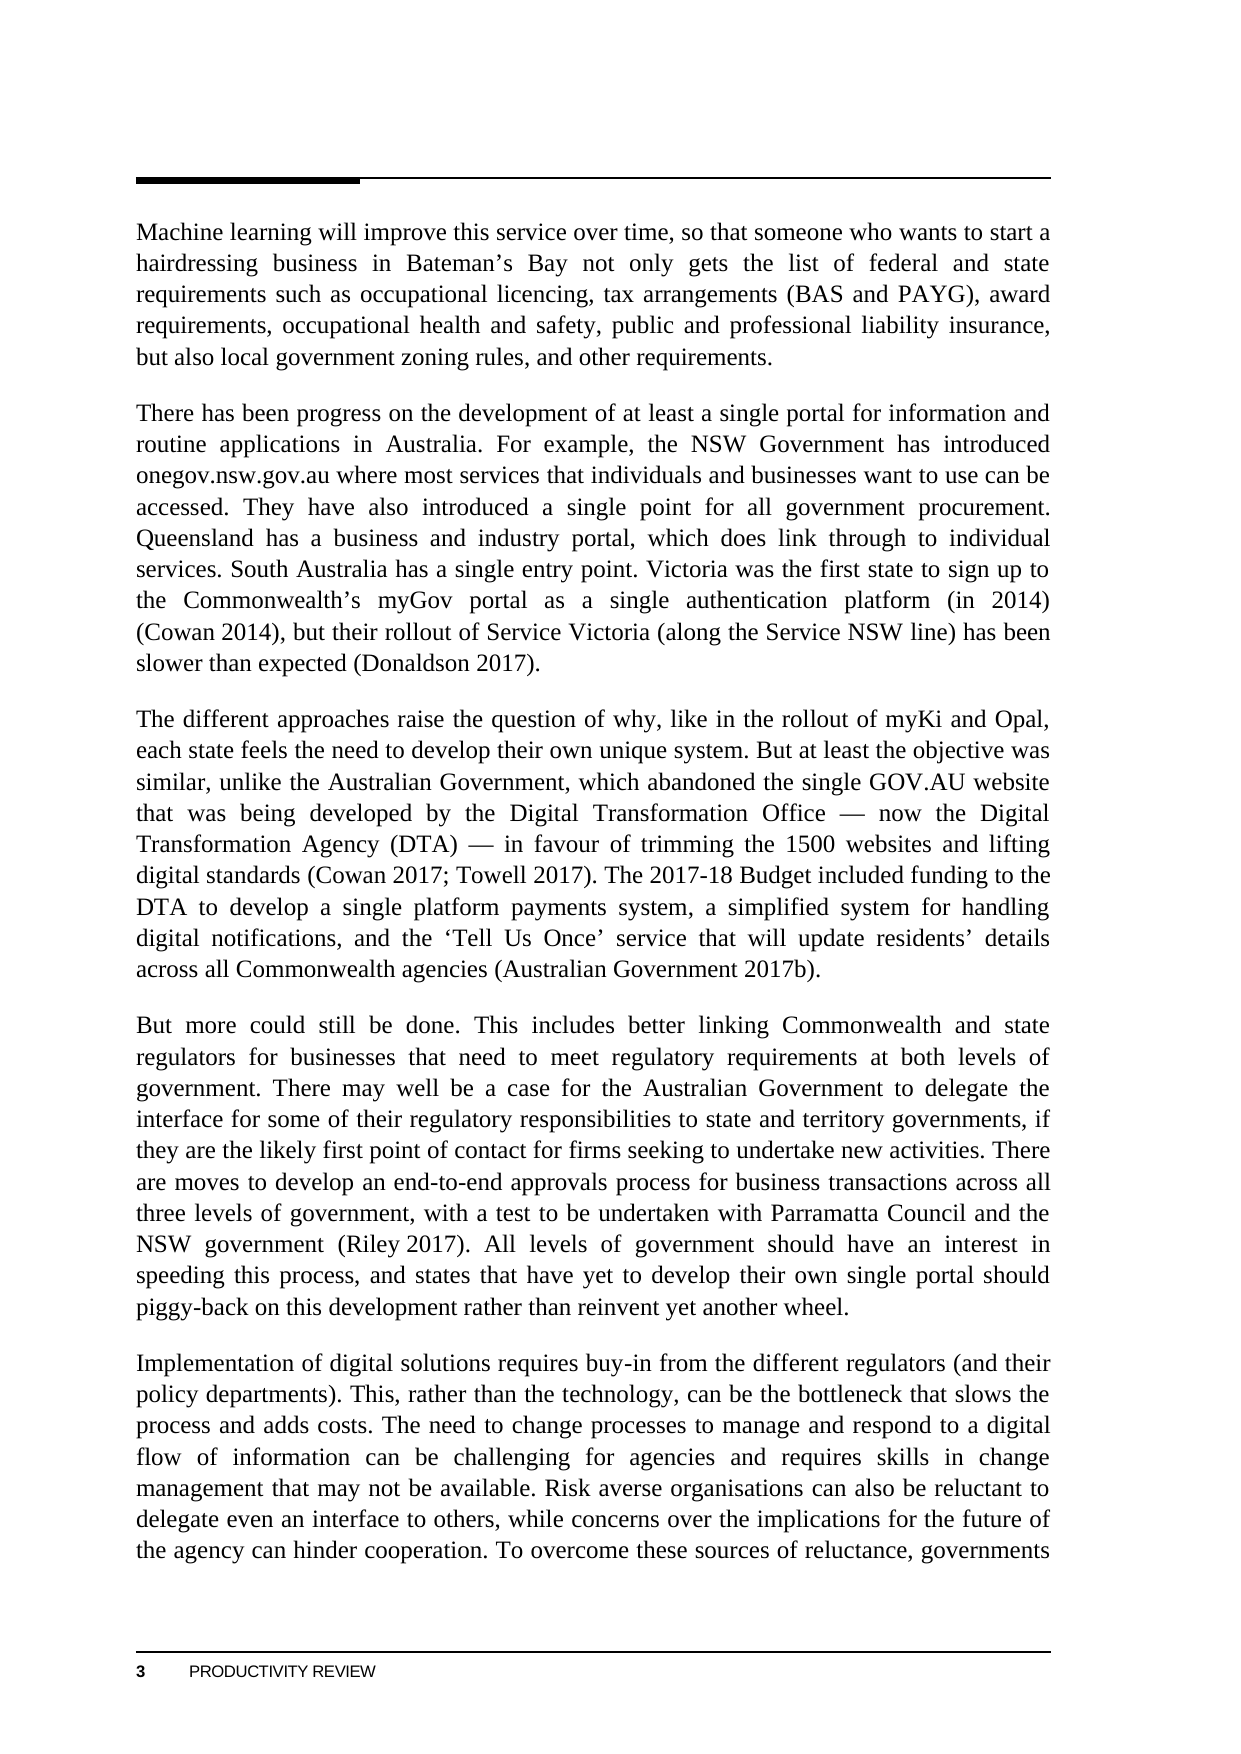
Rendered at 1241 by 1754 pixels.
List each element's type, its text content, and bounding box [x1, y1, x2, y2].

text But more could still be done. This includes better linking Commonwealth and state regulators for businesses that need to meet regulatory requirements at both levels of government. There may well be a case for the Australian Government to delegate the interface for some of their regulatory responsibilities to state and territory governments, if they are the likely first point of contact for firms seeking to undertake new activities. There are moves to develop an end-to-end approvals process for business transactions across all three levels of government, with a test to be undertaken with Parramatta Council and the NSW government (Riley 2017). All levels of government should have an interest in speeding this process, and states that have yet to develop their own single portal should piggy-back on this development rather than reinvent yet another wheel. [136, 1008, 1051, 1321]
text The different approaches raise the question of why, like in the rollout of myKi and Opal, each state feels the need to develop their own unique system. But at least the objective was similar, unlike the Australian Government, which abandoned the single GOV.AU website that was being developed by the Digital Transformation Office — now the Digital Transformation Agency (DTA) — in favour of trimming the 1500 websites and lifting digital standards (Cowan 2017; Towell 2017). The 2017-18 Budget included funding to the DTA to develop a single platform payments system, a simplified system for handling digital notifications, and the ‘Tell Us Once’ service that will update residents’ details across all Commonwealth agencies (Australian Government 2017b). [136, 702, 1051, 983]
text There has been progress on the development of at least a single portal for information and routine applications in Australia. For example, the NSW Government has introduced onegov.nsw.gov.au where most services that individuals and businesses want to use can be accessed. They have also introduced a single point for all government procurement. Queensland has a business and industry portal, which does link through to individual services. South Australia has a single entry point. Victoria was the first state to sign up to the Commonwealth’s myGov portal as a single authentication platform (in 2014) (Cowan 2014), but their rollout of Service Victoria (along the Service NSW line) has been slower than expected (Donaldson 2017). [136, 396, 1051, 677]
